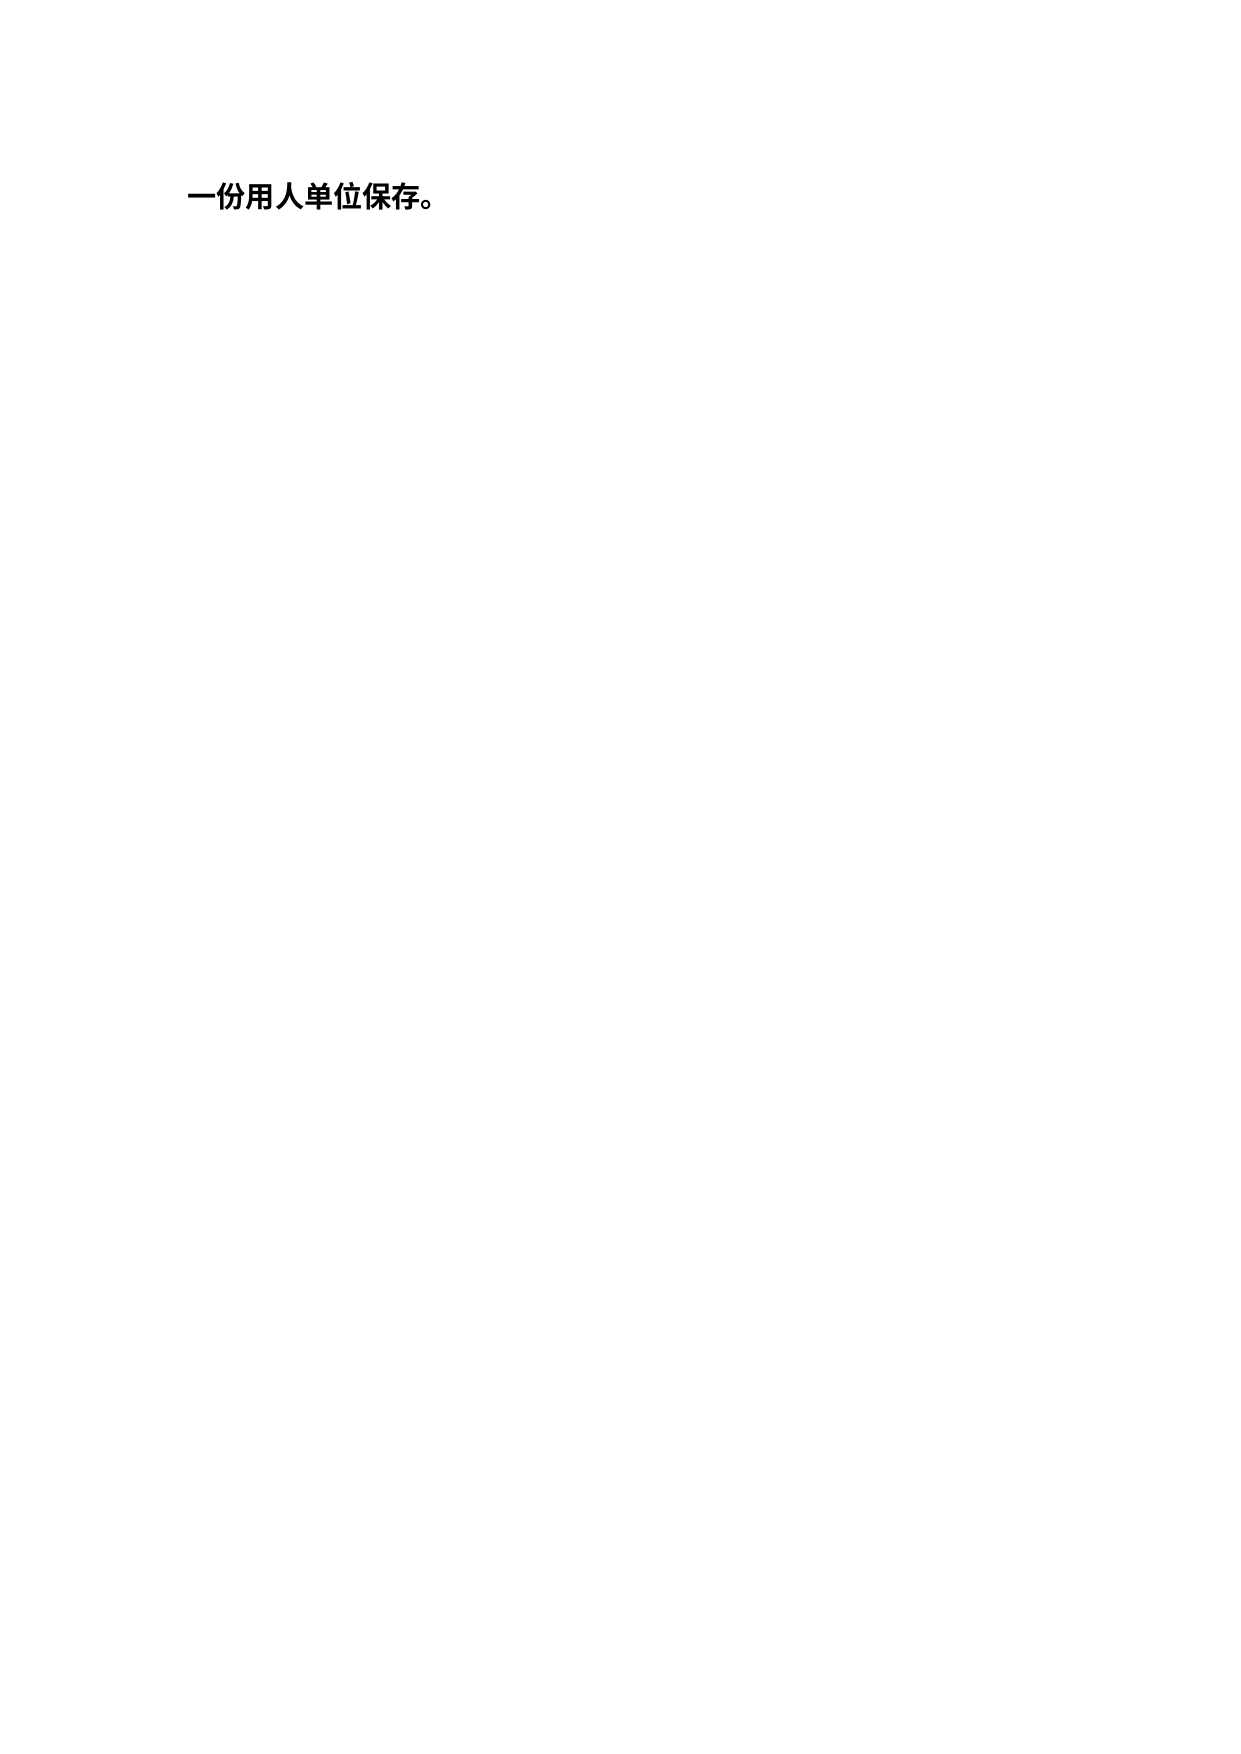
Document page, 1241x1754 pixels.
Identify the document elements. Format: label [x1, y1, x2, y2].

text [187, 162, 1053, 227]
